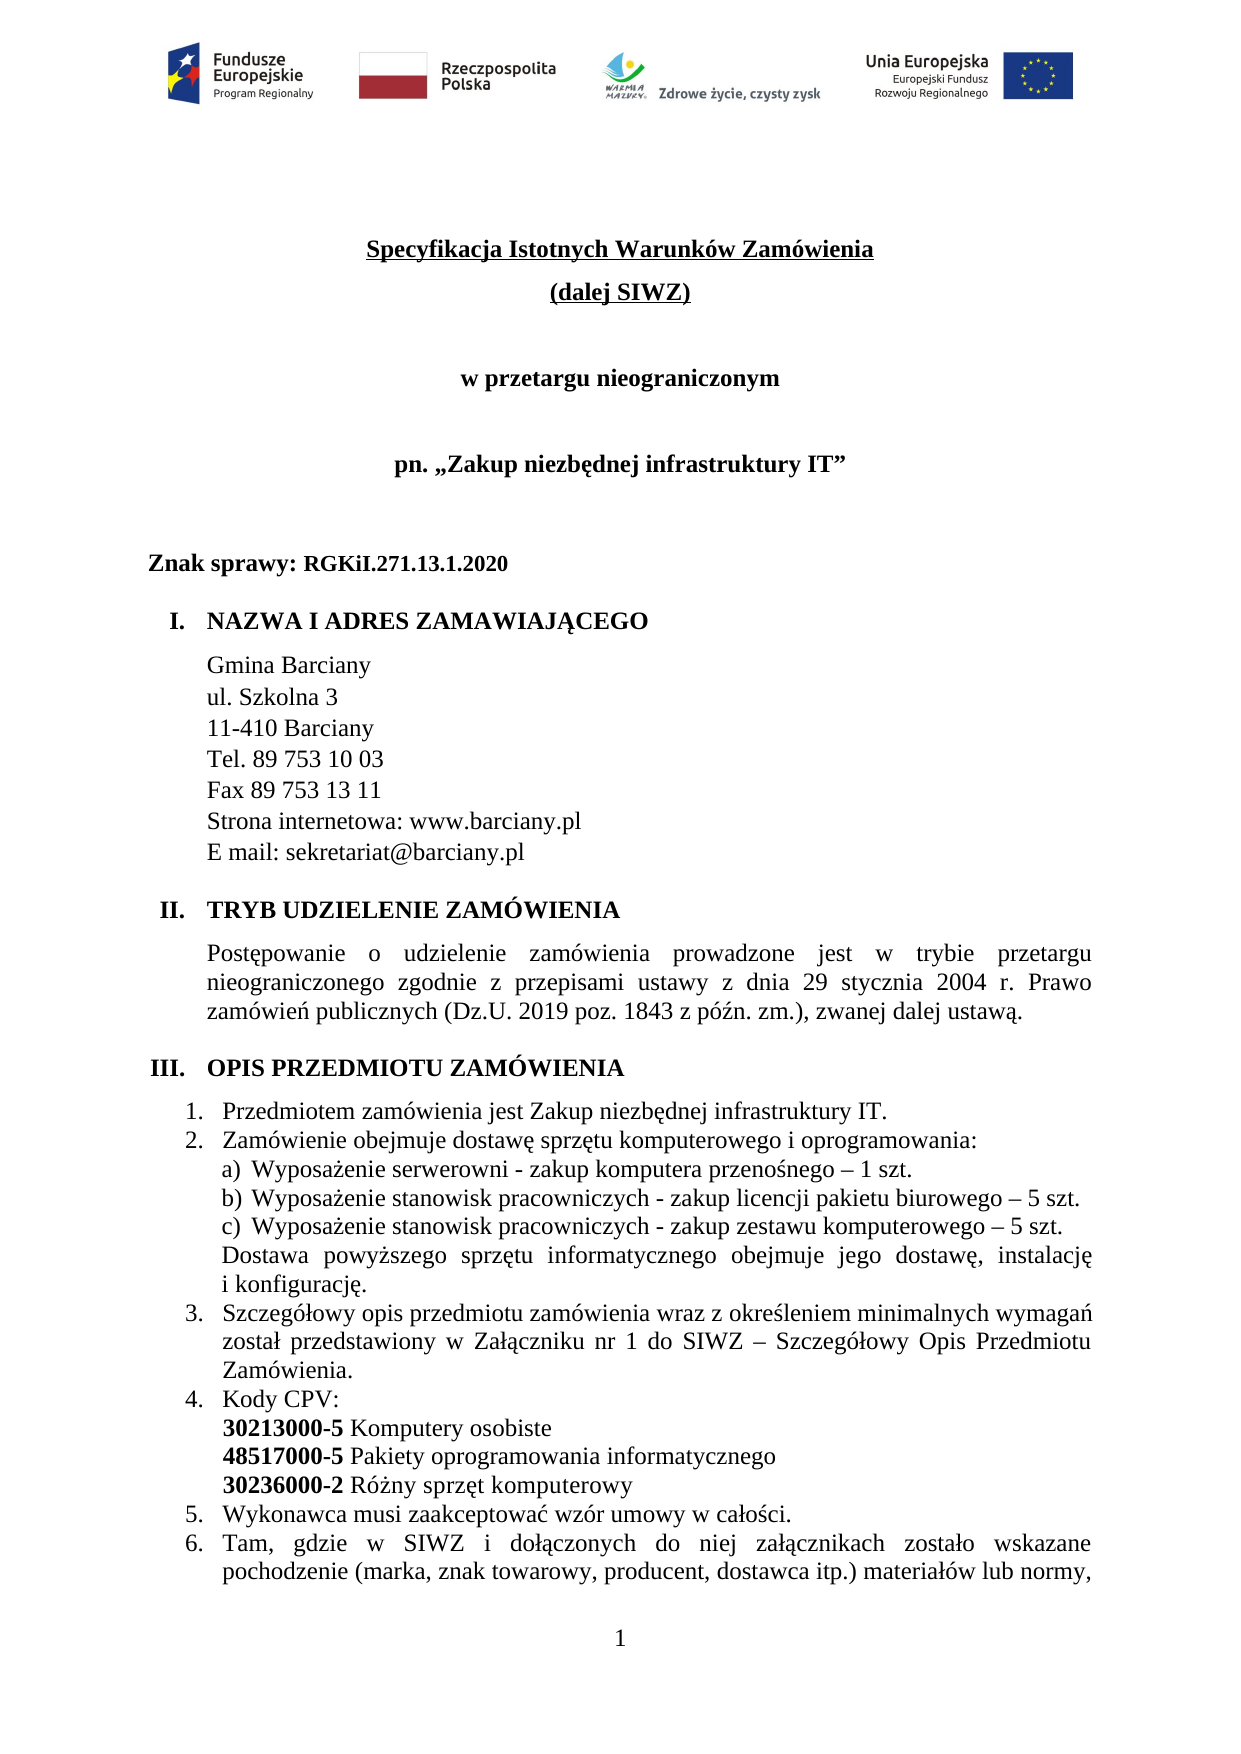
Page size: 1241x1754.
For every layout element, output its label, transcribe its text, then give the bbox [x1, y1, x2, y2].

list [185, 1528, 1093, 1585]
list Strona internetowa: www.barciany.pl [207, 804, 1091, 835]
list ul. Szkolna 3 [207, 680, 1091, 711]
list Przedmiotem zamówienia jest Zakup niezbędnej infrastruktury IT. [185, 1096, 1093, 1125]
list 48517000-5 Pakiety oprogramowania informatycznego [223, 1441, 1093, 1470]
list Fax 89 753 13 11 [207, 773, 1091, 804]
text w przetargu nieograniczonym [148, 363, 1093, 392]
list E mail: sekretariat@barciany.pl [207, 835, 1091, 866]
list Wyposażenie stanowisk pracowniczych - zakup licencji pakietu biurowego – 5 szt. [221, 1183, 1093, 1211]
list Szczegółowy opis przedmiotu zamówienia wraz z określeniem minimalnych wymagań został przedstawiony w Załączniku nr 1 do SIWZ – Szczegółowy Opis Przedmiotu Zamówienia. [185, 1298, 1093, 1384]
list 11-410 Barciany [207, 711, 1091, 742]
list Tel. 89 753 10 03 [207, 742, 1091, 773]
list Wykonawca musi zaakceptować wzór umowy w całości. [185, 1499, 1093, 1528]
picture [147, 28, 1093, 119]
list 30213000-5 Komputery osobiste [223, 1413, 1093, 1441]
list OPIS PRZEDMIOTU ZAMÓWIENIA [185, 1053, 1093, 1082]
text (dalej SIWZ) [148, 277, 1093, 306]
list Postępowanie o udzielenie zamówienia prowadzone jest w trybie przetargu nieograniczonego zgodnie z przepisami ustawy z dnia 29 stycznia 2004 r. Prawo zamówień publicznych (Dz.U. 2019 poz. 1843 z późn. zm.), zwanej dalej ustawą. [207, 938, 1093, 1024]
list Zamówienie obejmuje dostawę sprzętu komputerowego i oprogramowania: [185, 1125, 1093, 1154]
text Specyfikacja Istotnych Warunków Zamówienia [148, 234, 1093, 263]
text pn. „Zakup niezbędnej infrastruktury IT” [148, 449, 1093, 478]
text Znak sprawy: RGKiI.271.13.1.2020 [148, 548, 1093, 577]
list Dostawa powyższego sprzętu informatycznego obejmuje jego dostawę, instalację i konfigurację. [221, 1240, 1093, 1298]
list Wyposażenie serwerowni - zakup komputera przenośnego – 1 szt. [221, 1154, 1093, 1183]
list Kody CPV: [185, 1384, 1093, 1413]
list Wyposażenie stanowisk pracowniczych - zakup zestawu komputerowego – 5 szt. [221, 1211, 1093, 1240]
list 30236000-2 Różny sprzęt komputerowy [223, 1470, 1093, 1499]
list TRYB UDZIELENIE ZAMÓWIENIA [185, 895, 1093, 924]
list NAZWA I ADRES ZAMAWIAJĄCEGO [185, 606, 1093, 635]
list Gmina Barciany [207, 649, 1091, 680]
